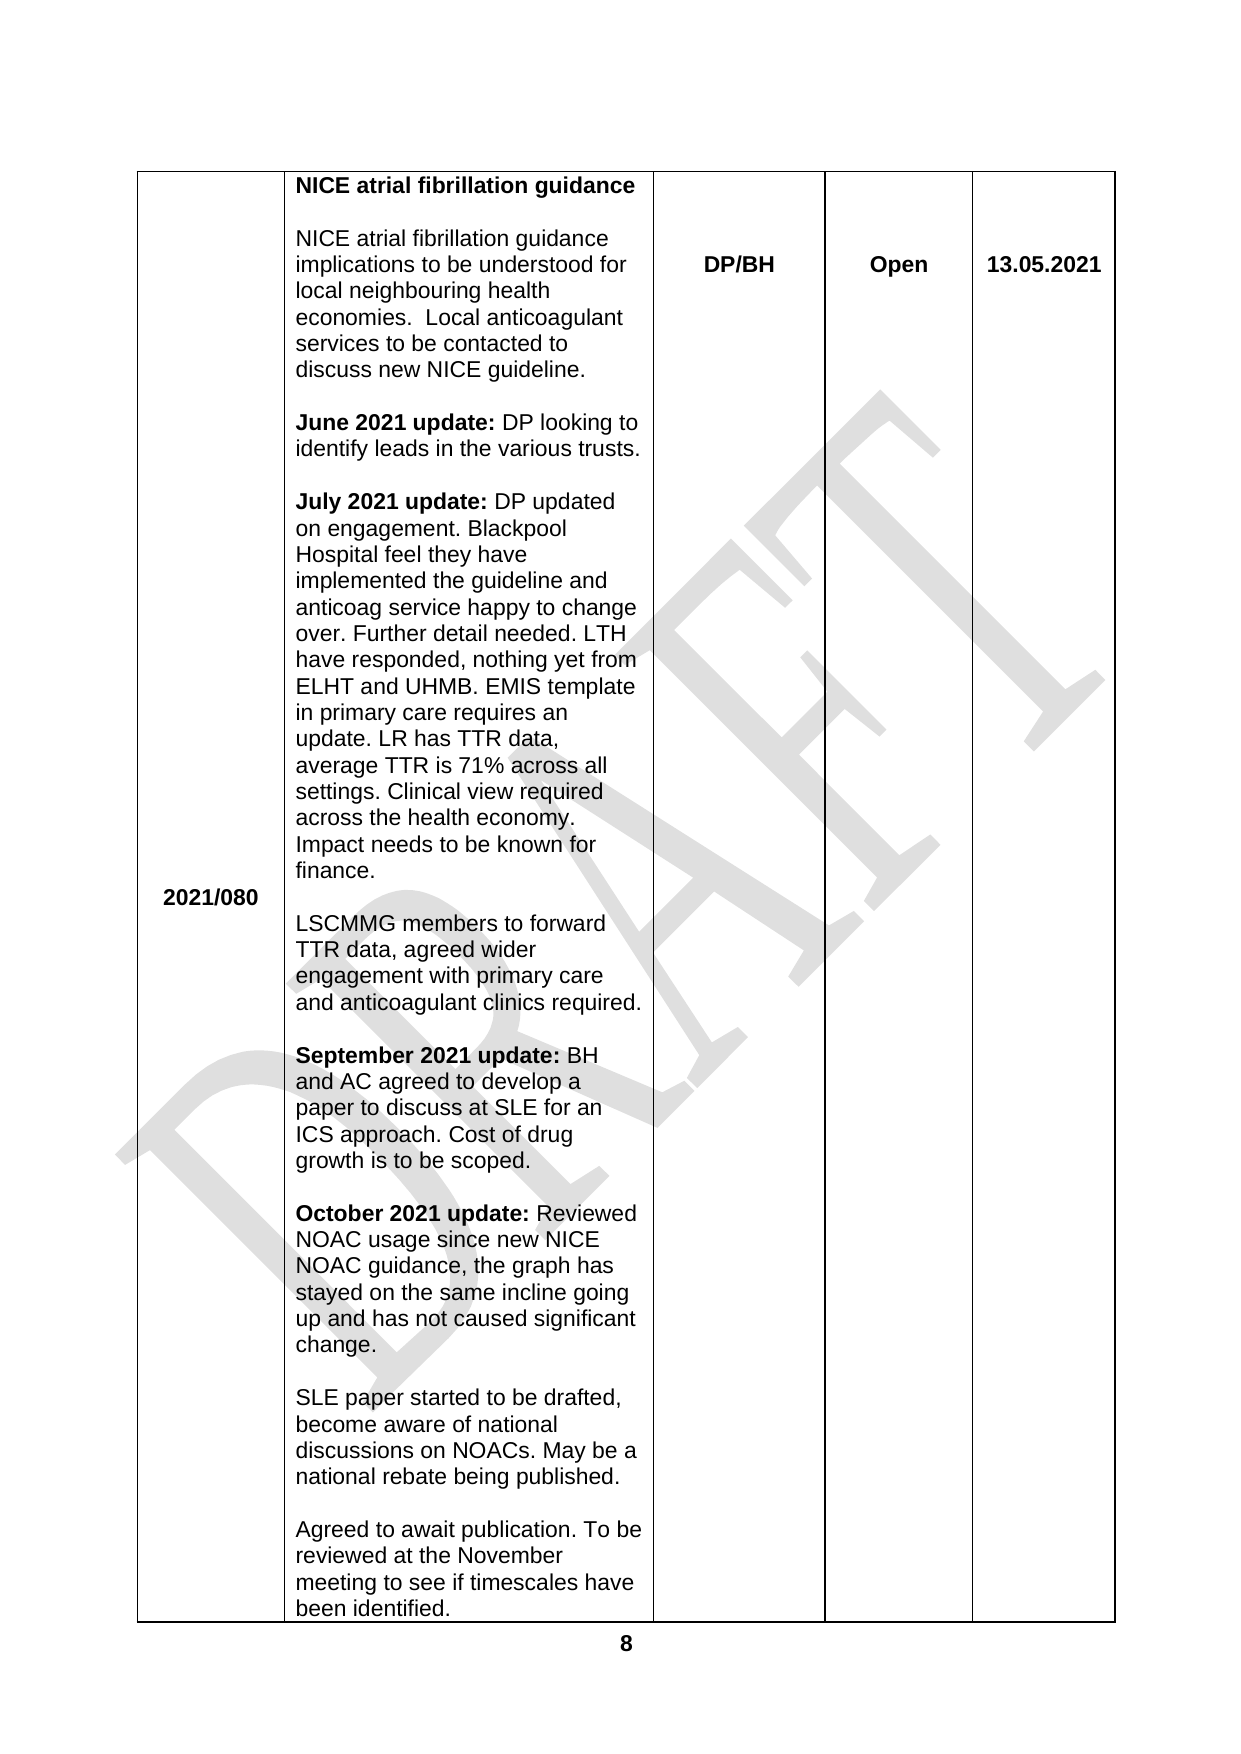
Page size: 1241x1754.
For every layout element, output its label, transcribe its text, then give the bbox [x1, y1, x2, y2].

table_header DP/BH [654, 172, 824, 1621]
table_header Open [826, 172, 972, 1621]
table_header 13.05.2021 [973, 172, 1114, 1621]
table_header 2021/080 [138, 172, 284, 1621]
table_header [285, 172, 653, 1621]
